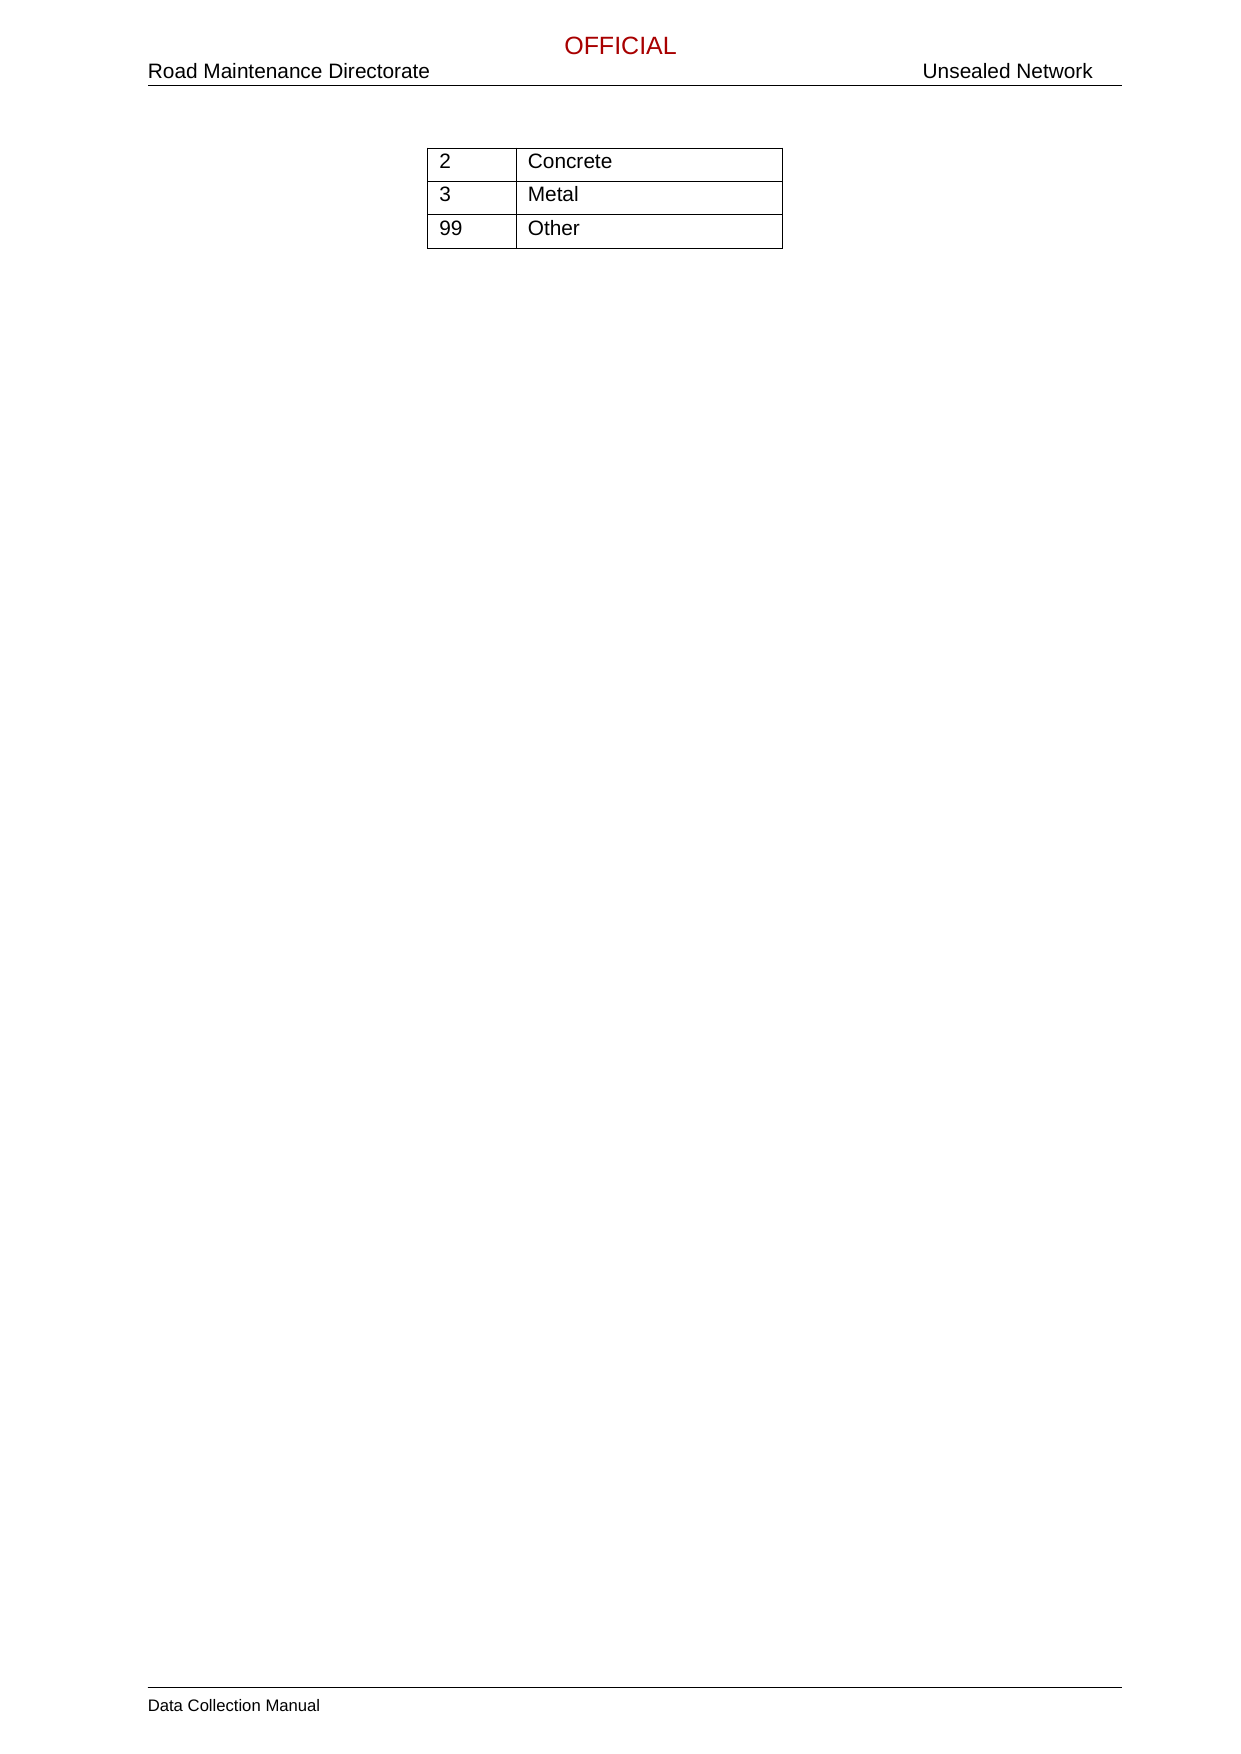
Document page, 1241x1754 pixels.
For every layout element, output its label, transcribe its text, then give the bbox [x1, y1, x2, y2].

table_cell Concrete [517, 149, 782, 181]
table_cell 3 [428, 182, 516, 214]
table_cell 2 [428, 149, 516, 181]
table_cell Metal [517, 182, 782, 214]
table_cell 99 [428, 215, 516, 248]
table_cell Other [517, 215, 782, 248]
